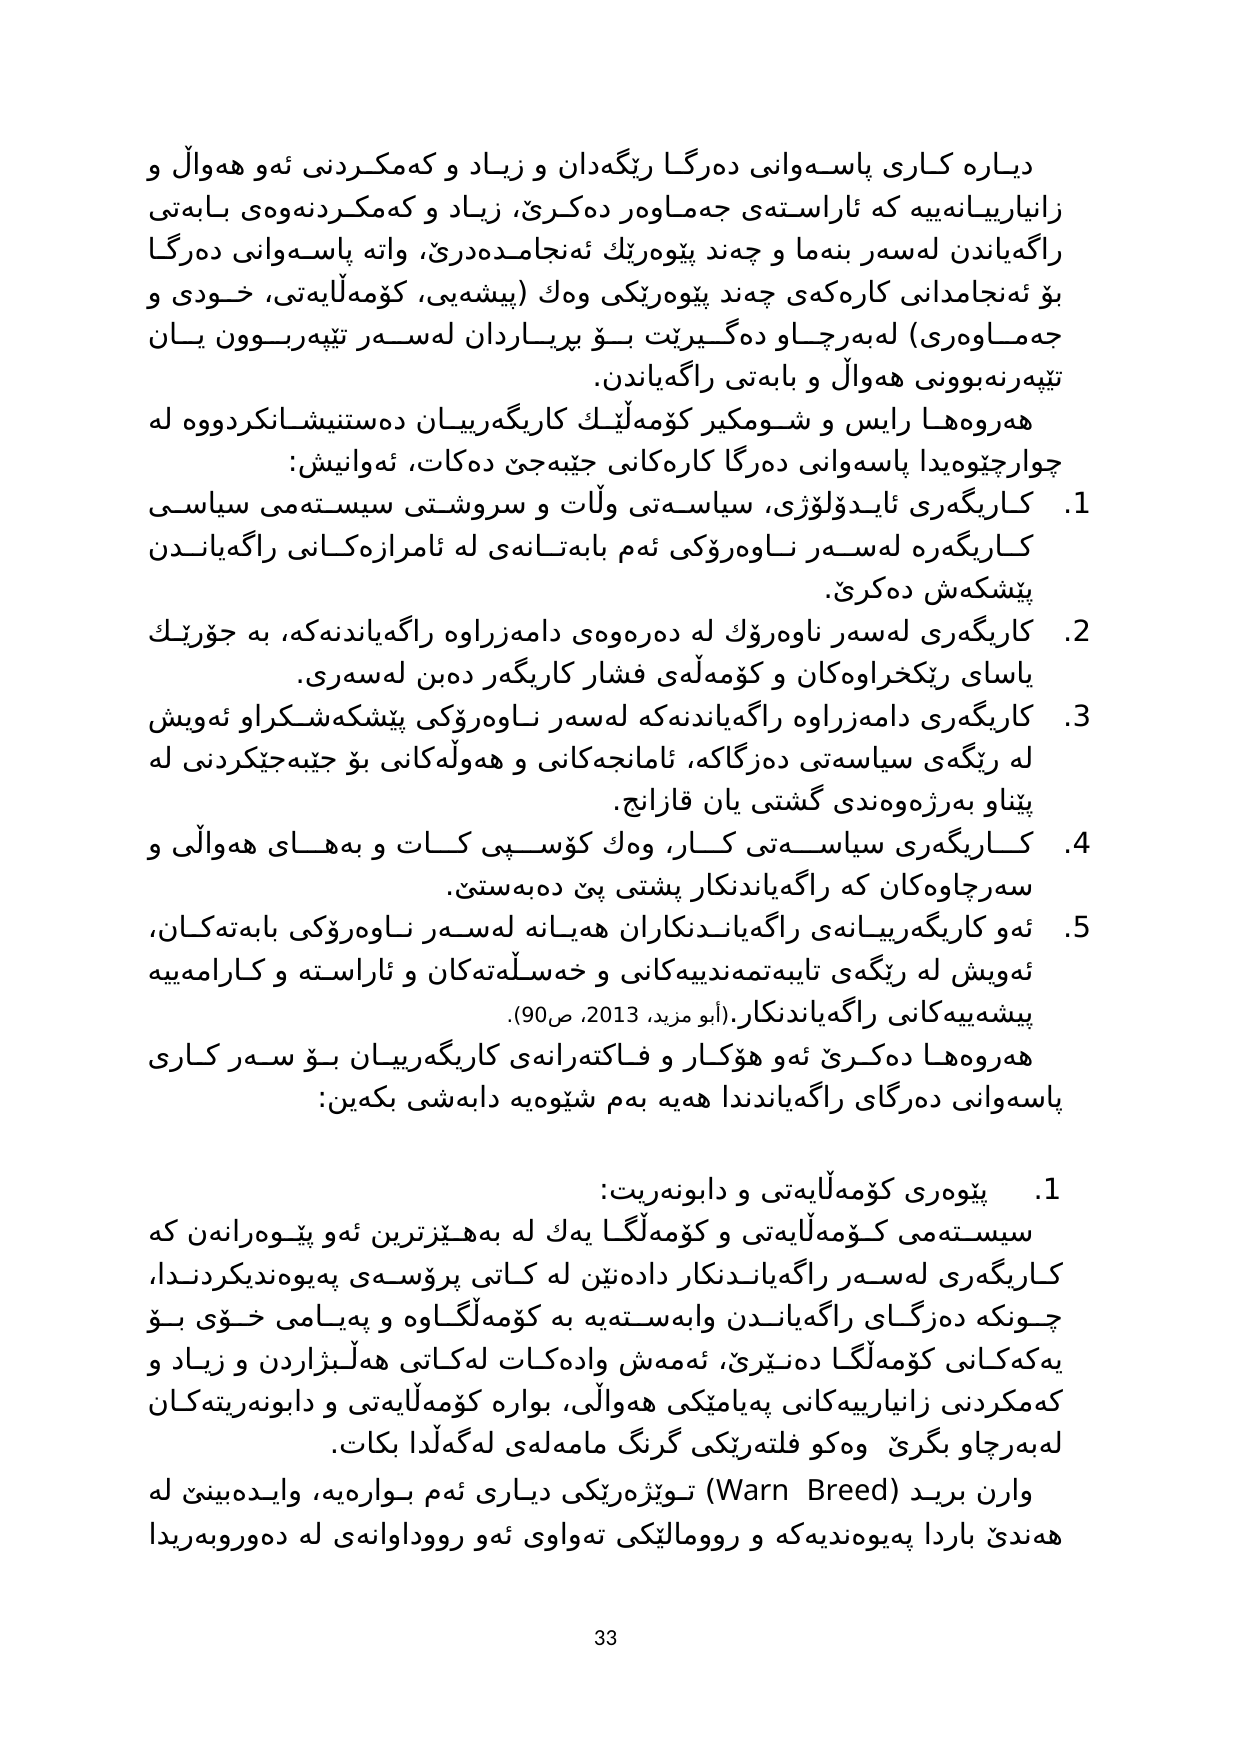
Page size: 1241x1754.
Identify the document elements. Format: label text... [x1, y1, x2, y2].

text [148, 1469, 1063, 1551]
text هه‌روه‌ها رایس و شومكیر كۆمه‌ڵێك كاریگه‌رییان ده‌ستنیشانكردووه‌ له‌ چوارچێوه‌یدا پاسه‌وانی ده‌رگا كاره‌كانی جێبه‌جێ ده‌كات، ئه‌وانیش: [148, 402, 1063, 478]
list كاریگه‌ری ئایدۆلۆژی، سیاسه‌تی وڵات و سروشتی سیسته‌می سیاسی كاریگه‌ره‌ له‌سه‌ر ناوه‌رۆكی ئه‌م بابه‌تانه‌ی له‌ ئامرازه‌كانی راگه‌یاندن پێشكه‌ش ده‌كرێ. [148, 487, 1063, 606]
list كاریگه‌ری سیاسه‌تی كار، وه‌ك كۆسپی كات و به‌های هه‌واڵی و سه‌رچاوه‌كان كه‌ راگه‌یاندنكار پشتی پێ ده‌به‌ستێ. [148, 826, 1063, 902]
list كاریگه‌ری دامه‌زراوه‌ راگه‌یاندنه‌كه‌ له‌سه‌ر ناوه‌رۆكی پێشكه‌شكراو ئه‌ویش له‌ رێگه‌ی سیاسه‌‌تی ده‌زگاكه‌، ئامانجه‌كانی و هه‌وڵه‌كانی بۆ جێبه‌جێكردنی له‌ پێناو به‌رژه‌وه‌ندی گشتی یان قازانج. [148, 699, 1063, 818]
list كاریگه‌ری له‌سه‌ر ناوه‌رۆك له‌ ده‌ره‌وه‌ی دامه‌زراوه‌ راگه‌یاندنه‌كه‌، به‌ جۆرێك یاسای رێكخراوه‌كان و كۆمه‌ڵه‌ی فشار كاریگه‌ر ده‌بن له‌سه‌ری. [148, 614, 1063, 690]
list ئه‌و كاریگه‌رییانه‌ی راگه‌یاندنكاران هه‌یانه‌ له‌سه‌ر ناوه‌رۆكی بابه‌ته‌كان، ئه‌ویش له‌ رێگه‌ی تایبه‌تمه‌ندییه‌كانی و خه‌سڵه‌ته‌كان و ئاراسته‌ و كارامه‌ییه‌ پیشه‌ییه‌كانی راگه‌یاندنكار.(أبو مزید، 2013، ص90). [148, 911, 1063, 1029]
text دیاره‌ كاری پاسه‌وانی ده‌رگا رێگه‌دان و زیاد و كه‌مكردنی ئه‌و هه‌واڵ و زانیارییانه‌ییه‌ كه‌ ئاراسته‌ی جه‌ماوه‌ر ده‌كرێ، زیاد و كه‌مكردنه‌وه‌ی بابه‌تی راگه‌یاندن له‌سه‌ر بنه‌ما و چه‌ند پێوه‌رێك ئه‌نجامده‌درێ، واته‌ پاسه‌وانی ده‌رگا بۆ ئه‌نجامدانی كاره‌كه‌ی چه‌ند پێوه‌رێكی وه‌ك (پیشه‌یی، كۆمه‌ڵایه‌تی، خودی و جه‌ماوه‌ری) له‌به‌رچاو ده‌گیرێت بۆ بڕیاردان له‌سه‌ر تێپه‌ربوون یان تێپه‌رنه‌بوونی هه‌واڵ و بابه‌تی راگه‌یاندن. [148, 148, 1063, 394]
text هه‌روه‌ها ده‌كرێ ئه‌و هۆكار و فاكته‌رانه‌ی كاریگه‌رییان بۆ سه‌ر كاری پاسه‌وانی ده‌رگای راگه‌یاندندا هه‌یه‌ به‌م شێوه‌یه‌ دابه‌شی بكه‌ین: [148, 1038, 1063, 1114]
list پێوه‌ری كۆمه‌ڵایه‌تی و دابونه‌ریت: [148, 1172, 1063, 1206]
text سیسته‌می كۆمه‌ڵایه‌تی و كۆمه‌ڵگا یه‌ك له‌ به‌هێزترین ئه‌و پێوه‌رانه‌ن كه‌ كاریگه‌ری له‌سه‌ر راگه‌یاندنكار داده‌نێن له‌ كاتی پرۆسه‌ی په‌یوه‌ندیكردندا، چونكه‌ ده‌زگای راگه‌یاندن وابه‌سته‌یه‌ به‌ كۆمه‌ڵگاوه‌ و په‌یامی خۆی بۆ ‌یه‌كه‌كانی كۆمه‌ڵگا ده‌نێرێ، ئه‌مه‌ش واده‌كات له‌كاتی هه‌ڵبژاردن و زیاد و كه‌مكردنی زانیارییه‌كانی په‌یامێكی هه‌واڵی، بواره‌ كۆمه‌ڵایه‌تی و دابونه‌ریته‌كان له‌به‌رچاو بگرێ وه‌كو فلته‌رێكی گرنگ مامه‌له‌ی له‌گه‌ڵدا بكات. [148, 1215, 1063, 1461]
